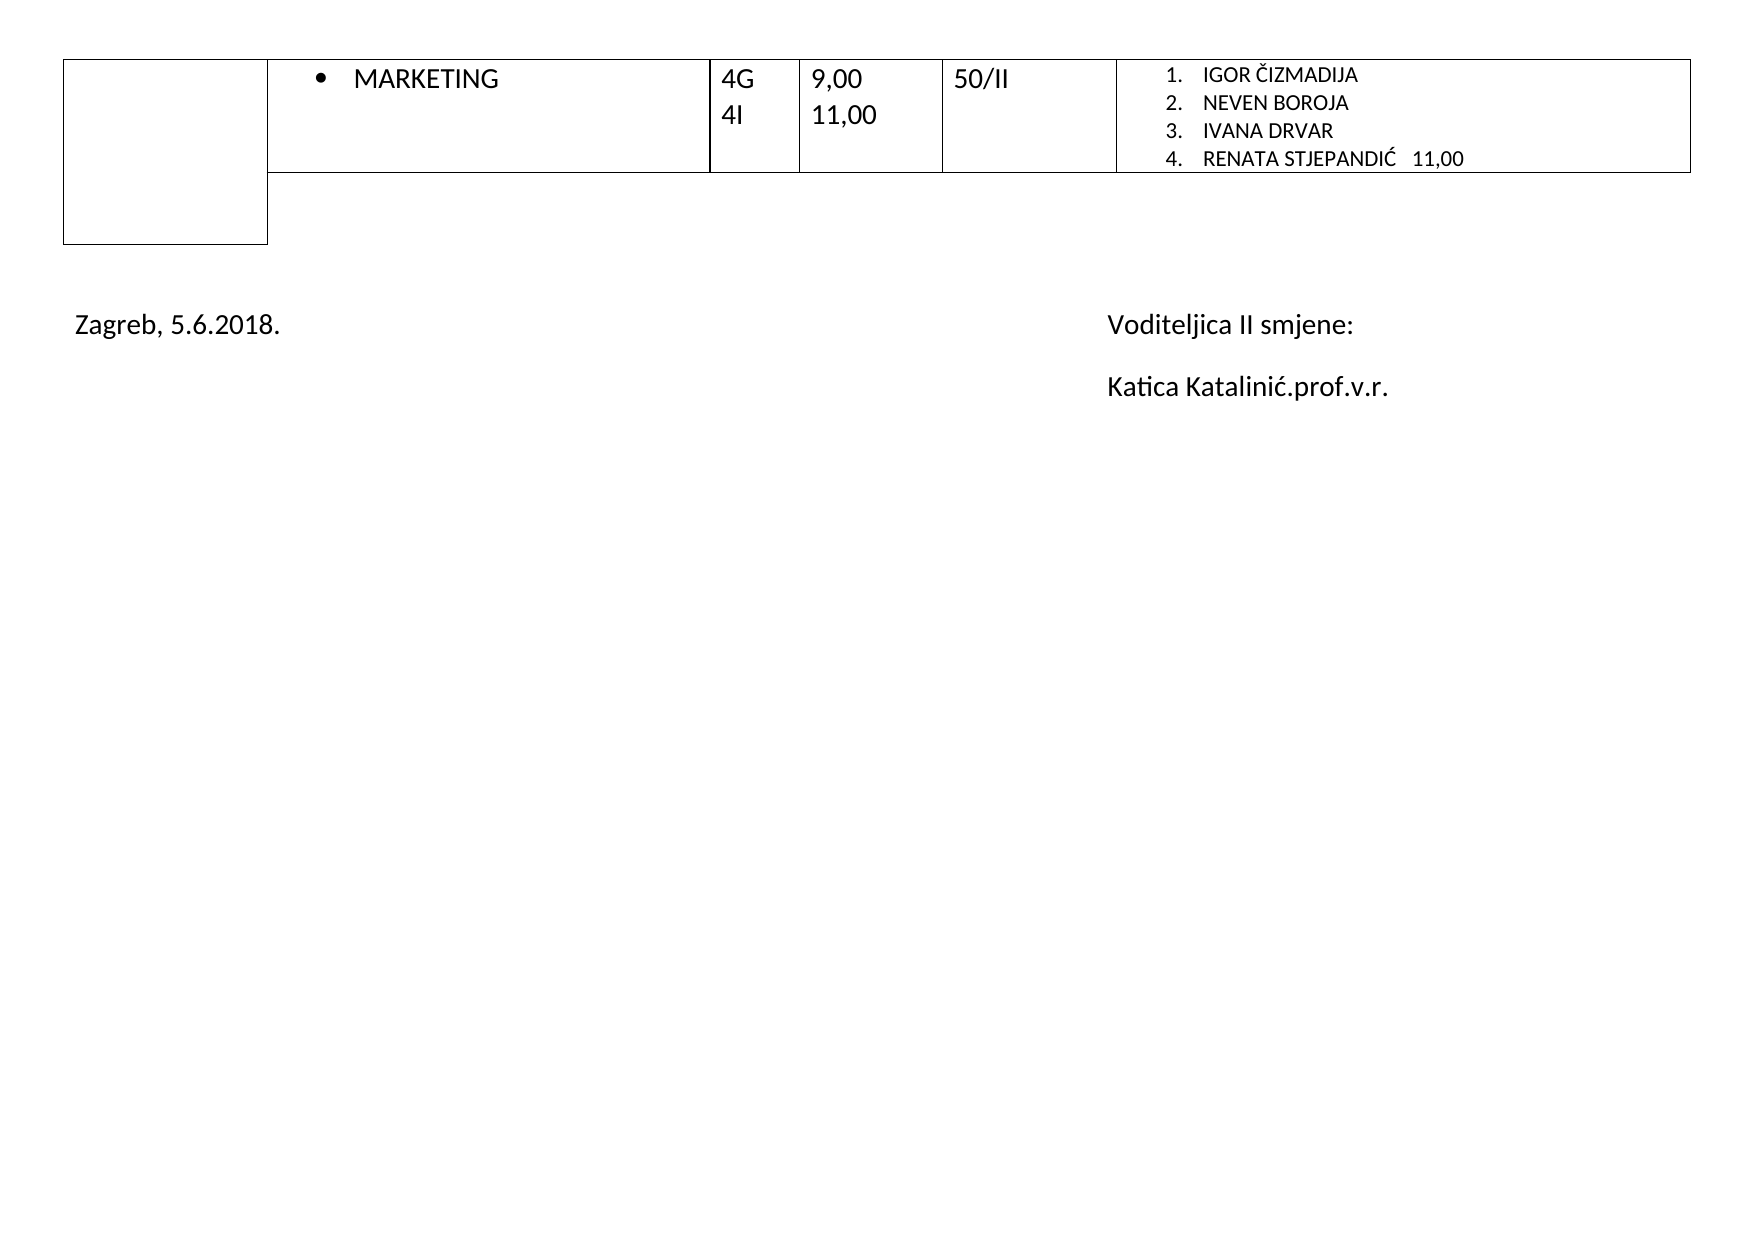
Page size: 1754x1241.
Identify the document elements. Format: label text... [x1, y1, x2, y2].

table_cell MARKETING [268, 60, 709, 172]
table_cell IGOR ČIZMADIJA NEVEN BOROJA IVANA DRVAR RENATA STJEPANDIĆ 11,00 [1117, 60, 1690, 172]
table_cell 4G 4I [711, 60, 799, 172]
table_cell 50/II [943, 60, 1116, 172]
text Zagreb, 5.6.2018. Voditeljica II smjene: [75, 306, 1679, 342]
text Katica Katalinić.prof.v.r. [75, 368, 1679, 404]
table_cell 9,00 11,00 [800, 60, 942, 172]
